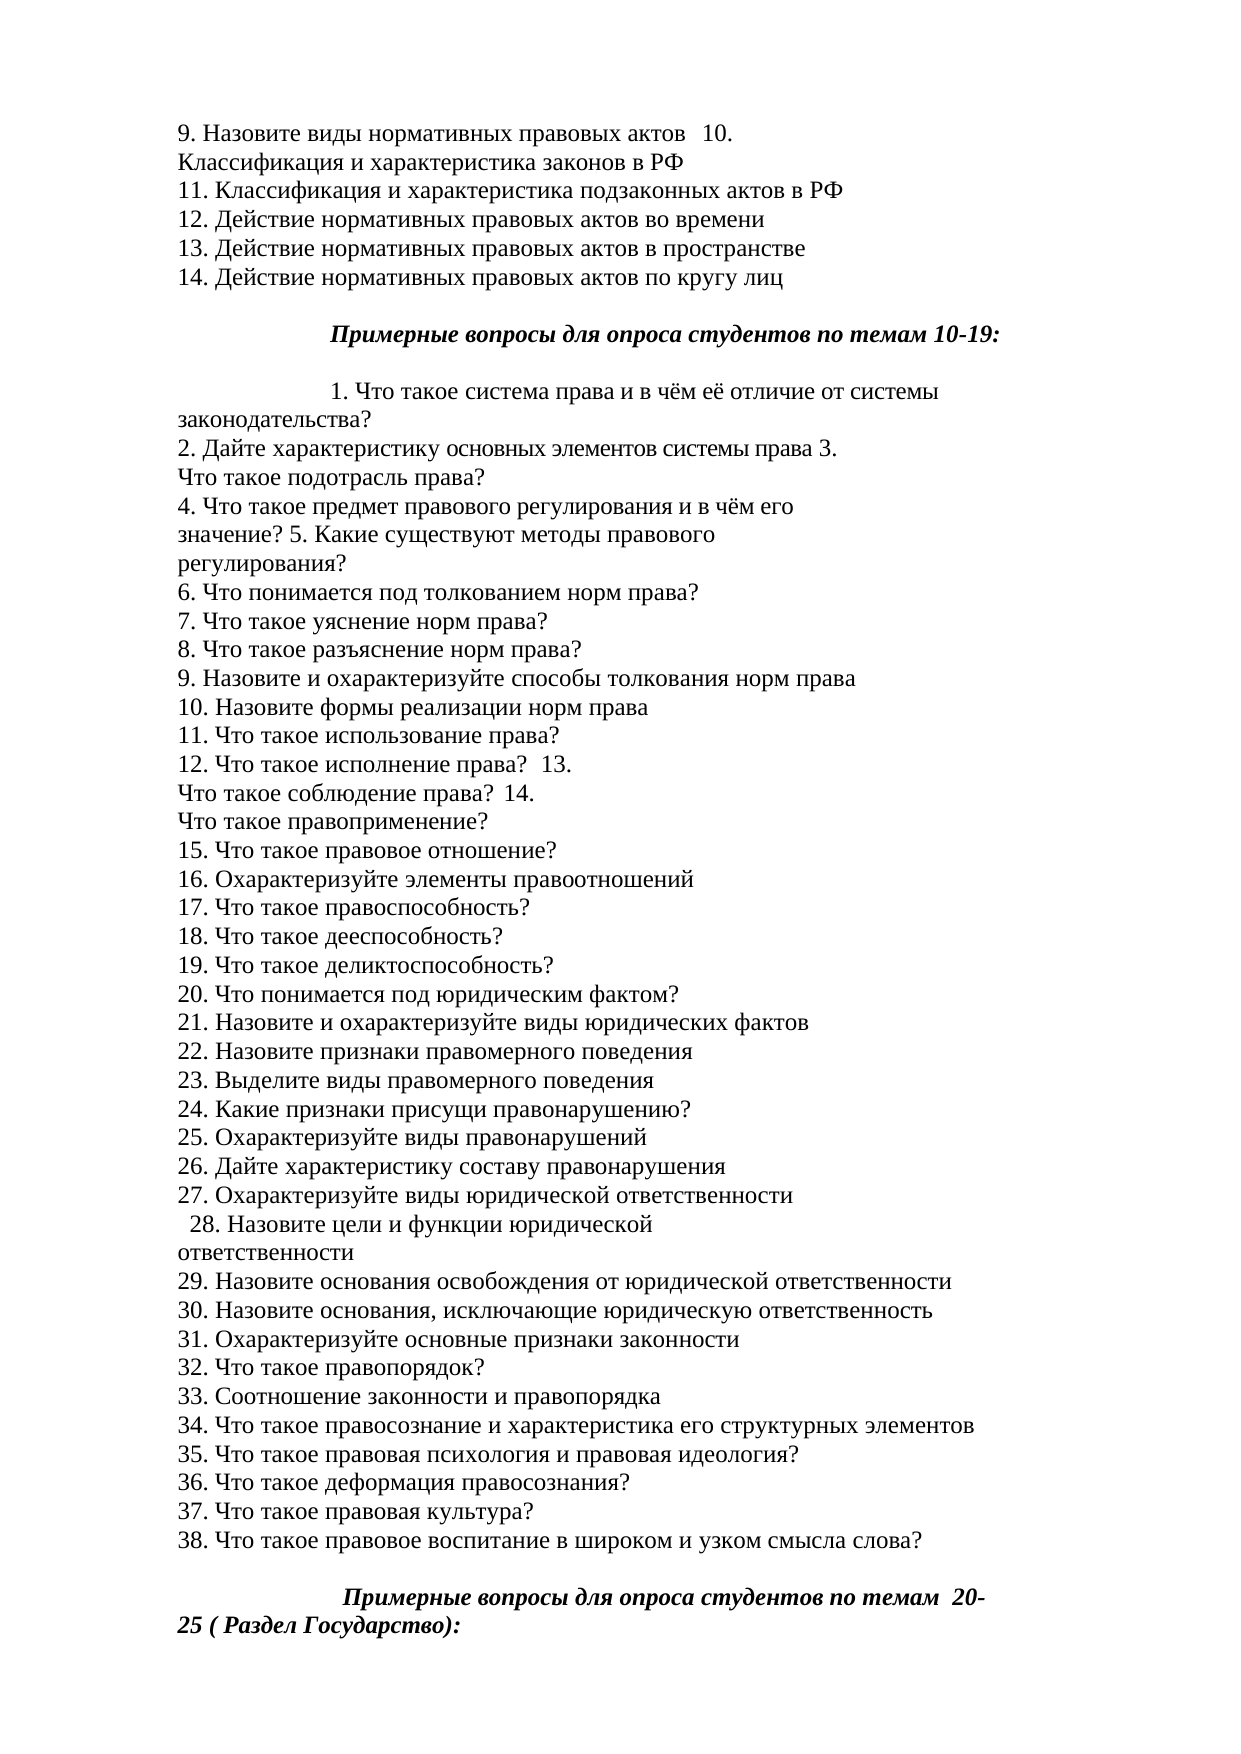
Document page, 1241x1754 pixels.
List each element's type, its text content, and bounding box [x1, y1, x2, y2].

text Примерные вопросы для опроса студентов по темам 10-19: [177, 320, 1016, 348]
text 24. Какие признаки присущи правонарушению? 25. Охарактеризуйте виды правонарушений [177, 1094, 703, 1151]
text 28. Назовите цели и функции юридической ответственности [177, 1209, 834, 1266]
text 32. Что такое правопорядок? [177, 1352, 1165, 1381]
text 20. Что понимается под юридическим фактом? [177, 979, 1165, 1007]
text Примерные вопросы для опроса студентов по темам 20-25 ( Раздел Государство): [177, 1582, 993, 1639]
text 26. Дайте характеристику составу правонарушения [177, 1151, 1165, 1180]
text 9. Назовите и охарактеризуйте способы толкования норм права 10. Назовите формы реализации норм права [177, 663, 867, 721]
text 18. Что такое дееспособность? [177, 921, 1165, 950]
text 1. Что такое система права и в чём её отличие от системы законодательства? [177, 377, 1016, 433]
text 16. Охарактеризуйте элементы правоотношений 17. Что такое правоспособность? [177, 864, 706, 921]
text 21. Назовите и охарактеризуйте виды юридических фактов 22. Назовите признаки правомерного поведения [177, 1007, 820, 1065]
text 13. Действие нормативных правовых актов в пространстве 14. Действие нормативных правовых актов по кругу лиц [177, 233, 817, 291]
text 15. Что такое правовое отношение? [177, 835, 1165, 864]
text 11. Классификация и характеристика подзаконных актов в РФ 12. Действие нормативных правовых актов во времени [177, 176, 854, 233]
text 33. Соотношение законности и правопорядка [177, 1381, 1165, 1410]
text 9. Назовите виды нормативных правовых актов 10. Классификация и характеристика законов в РФ [177, 118, 733, 176]
text 19. Что такое деликтоспособность? [177, 950, 1165, 979]
text 23. Выделите виды правомерного поведения [177, 1065, 703, 1094]
text 6. Что понимается под толкованием норм права? 7. Что такое уяснение норм права? [177, 577, 711, 634]
text 8. Что такое разъяснение норм права? [177, 634, 1165, 663]
text 36. Что такое деформация правосознания? 37. Что такое правовая культура? [177, 1467, 643, 1525]
text 11. Что такое использование права? 12. Что такое исполнение права? 13. Что такое соблюдение права? 14. Что такое правоприменение? [177, 721, 573, 835]
text 2. Дайте характеристику основных элементов системы права 3. Что такое подотрасль права? [177, 433, 839, 491]
text 4. Что такое предмет правового регулирования и в чём его значение? 5. Какие существуют методы правового регулирования? [177, 491, 808, 577]
text 34. Что такое правосознание и характеристика его структурных элементов 35. Что такое правовая психология и правовая идеология? [177, 1410, 984, 1467]
text 27. Охарактеризуйте виды юридической ответственности [177, 1180, 834, 1209]
text 29. Назовите основания освобождения от юридической ответственности 30. Назовите основания, исключающие юридическую ответственность 31. Охарактеризуйте основные признаки законности [177, 1266, 962, 1352]
text 38. Что такое правовое воспитание в широком и узком смысла слова? [177, 1525, 1165, 1554]
